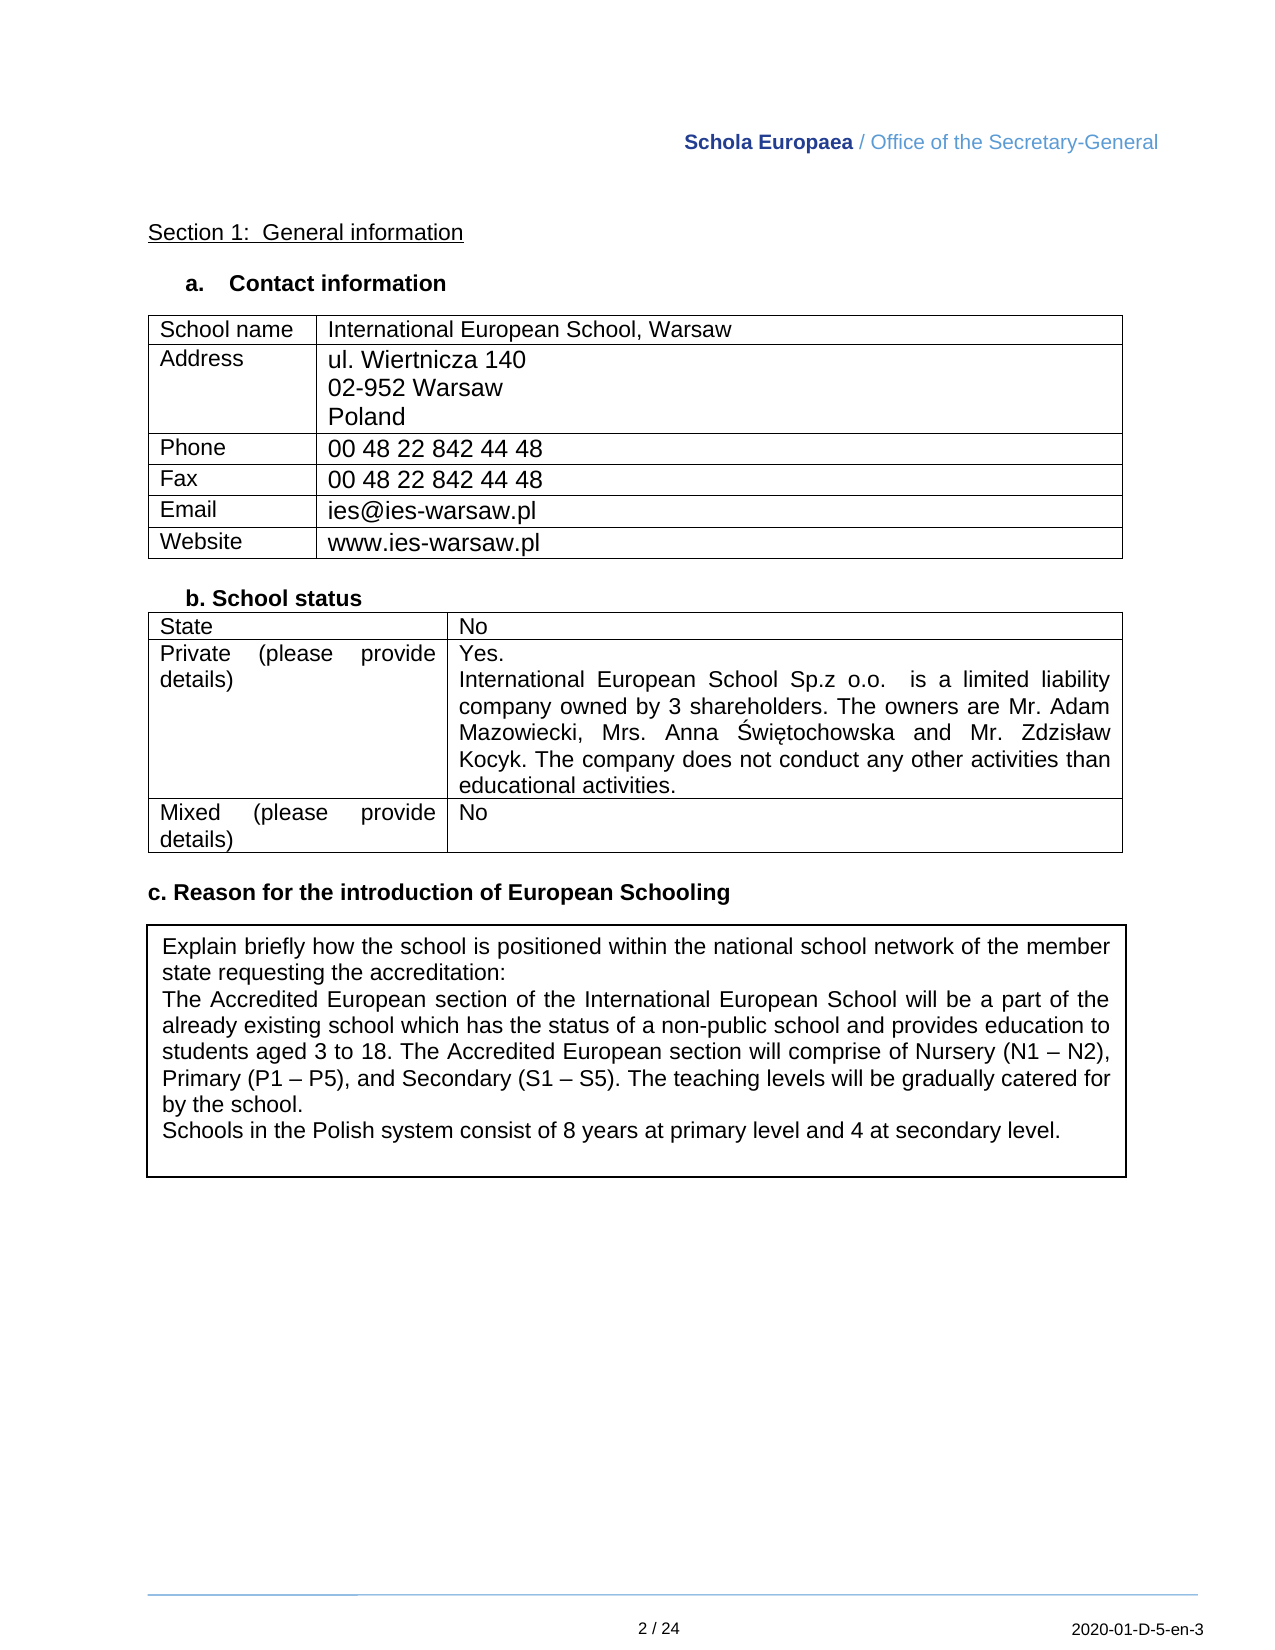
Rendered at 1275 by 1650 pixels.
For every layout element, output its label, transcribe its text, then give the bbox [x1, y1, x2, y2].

table_cell Website [149, 528, 316, 558]
table_header International European School, Warsaw [317, 316, 1122, 344]
table_cell Private (please provide details) [149, 640, 447, 798]
table_cell Yes. International European School Sp.z o.o. is a limited liability company owned by 3 shareholders. The owners are Mr. Adam Mazowiecki, Mrs. Anna Świętochowska and Mr. Zdzisław Kocyk. The company does not conduct any other activities than educational activities. [448, 640, 1122, 798]
table_header State [149, 613, 447, 639]
table_cell Phone [149, 434, 316, 464]
table_header School name [149, 316, 316, 344]
text Section 1: General information [148, 219, 1170, 246]
table_cell Email [149, 496, 316, 527]
table_cell ies@ies-warsaw.pl [317, 496, 1122, 527]
table_cell Address [149, 345, 316, 432]
table_cell www.ies-warsaw.pl [317, 528, 1122, 558]
table_cell ul. Wiertnicza 140 02-952 Warsaw Poland [317, 345, 1122, 432]
table_cell Fax [149, 465, 316, 495]
table_cell 00 48 22 842 44 48 [317, 434, 1122, 464]
table_cell Mixed (please provide details) [149, 799, 447, 852]
table_header No [448, 613, 1122, 639]
text b. School status [185, 585, 1170, 612]
list Contact information [185, 269, 1170, 296]
table_cell No [448, 799, 1122, 852]
text c. Reason for the introduction of European Schooling [148, 879, 1170, 906]
table_cell 00 48 22 842 44 48 [317, 465, 1122, 495]
